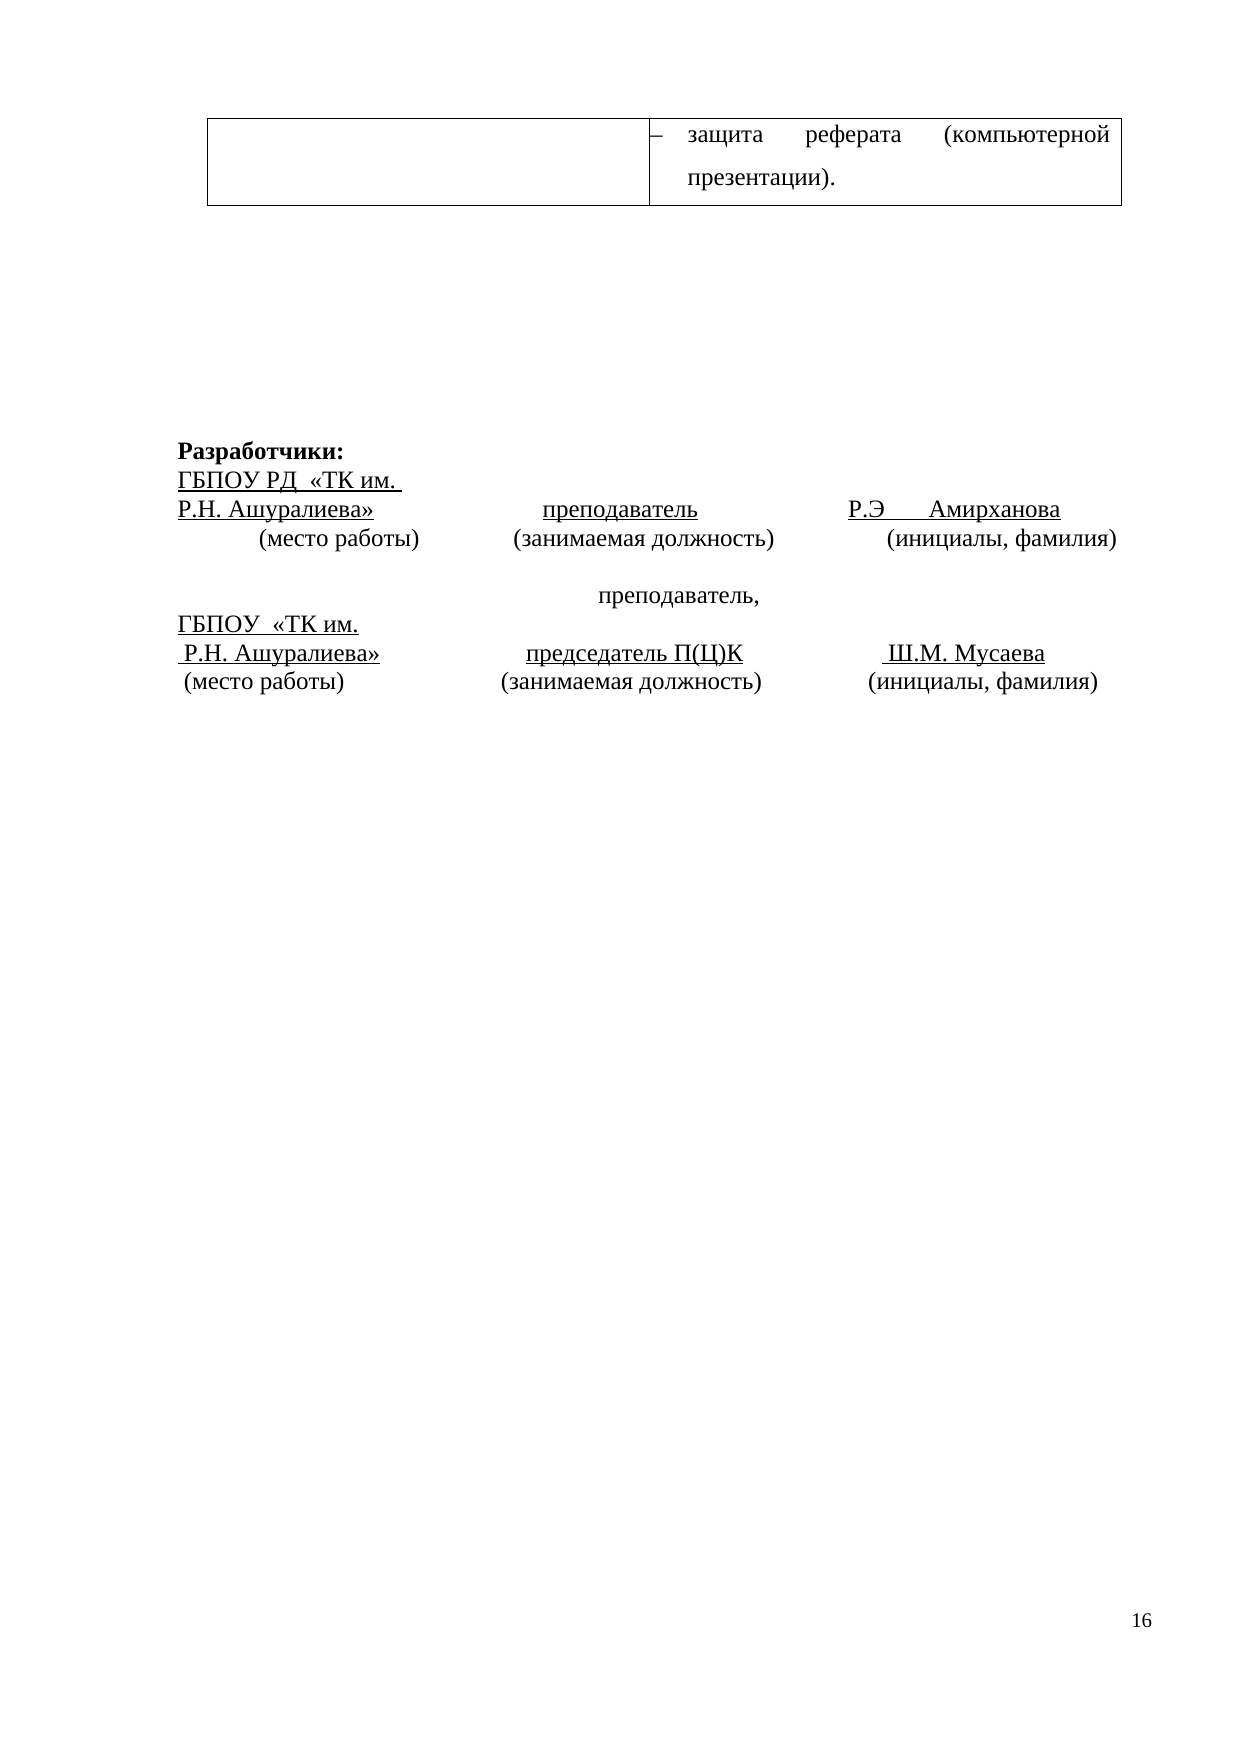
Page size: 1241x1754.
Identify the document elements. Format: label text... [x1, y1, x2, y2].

text ГБПОУ «ТК им. [177, 609, 1152, 638]
text преподаватель, [177, 580, 1152, 609]
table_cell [650, 119, 1121, 205]
text Р.Н. Ашуралиева» председатель П(Ц)К Ш.М. Мусаева [177, 638, 1152, 666]
text Р.Н. Ашуралиева» преподаватель Р.Э Амирханова [177, 494, 1152, 523]
text (место работы) (занимаемая должность) (инициалы, фамилия) [177, 523, 1152, 551]
text ГБПОУ РД «ТК им. [177, 465, 1152, 494]
text (место работы) (занимаемая должность) (инициалы, фамилия) [177, 666, 1152, 695]
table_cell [208, 119, 649, 205]
text Разработчики: [177, 436, 1152, 465]
